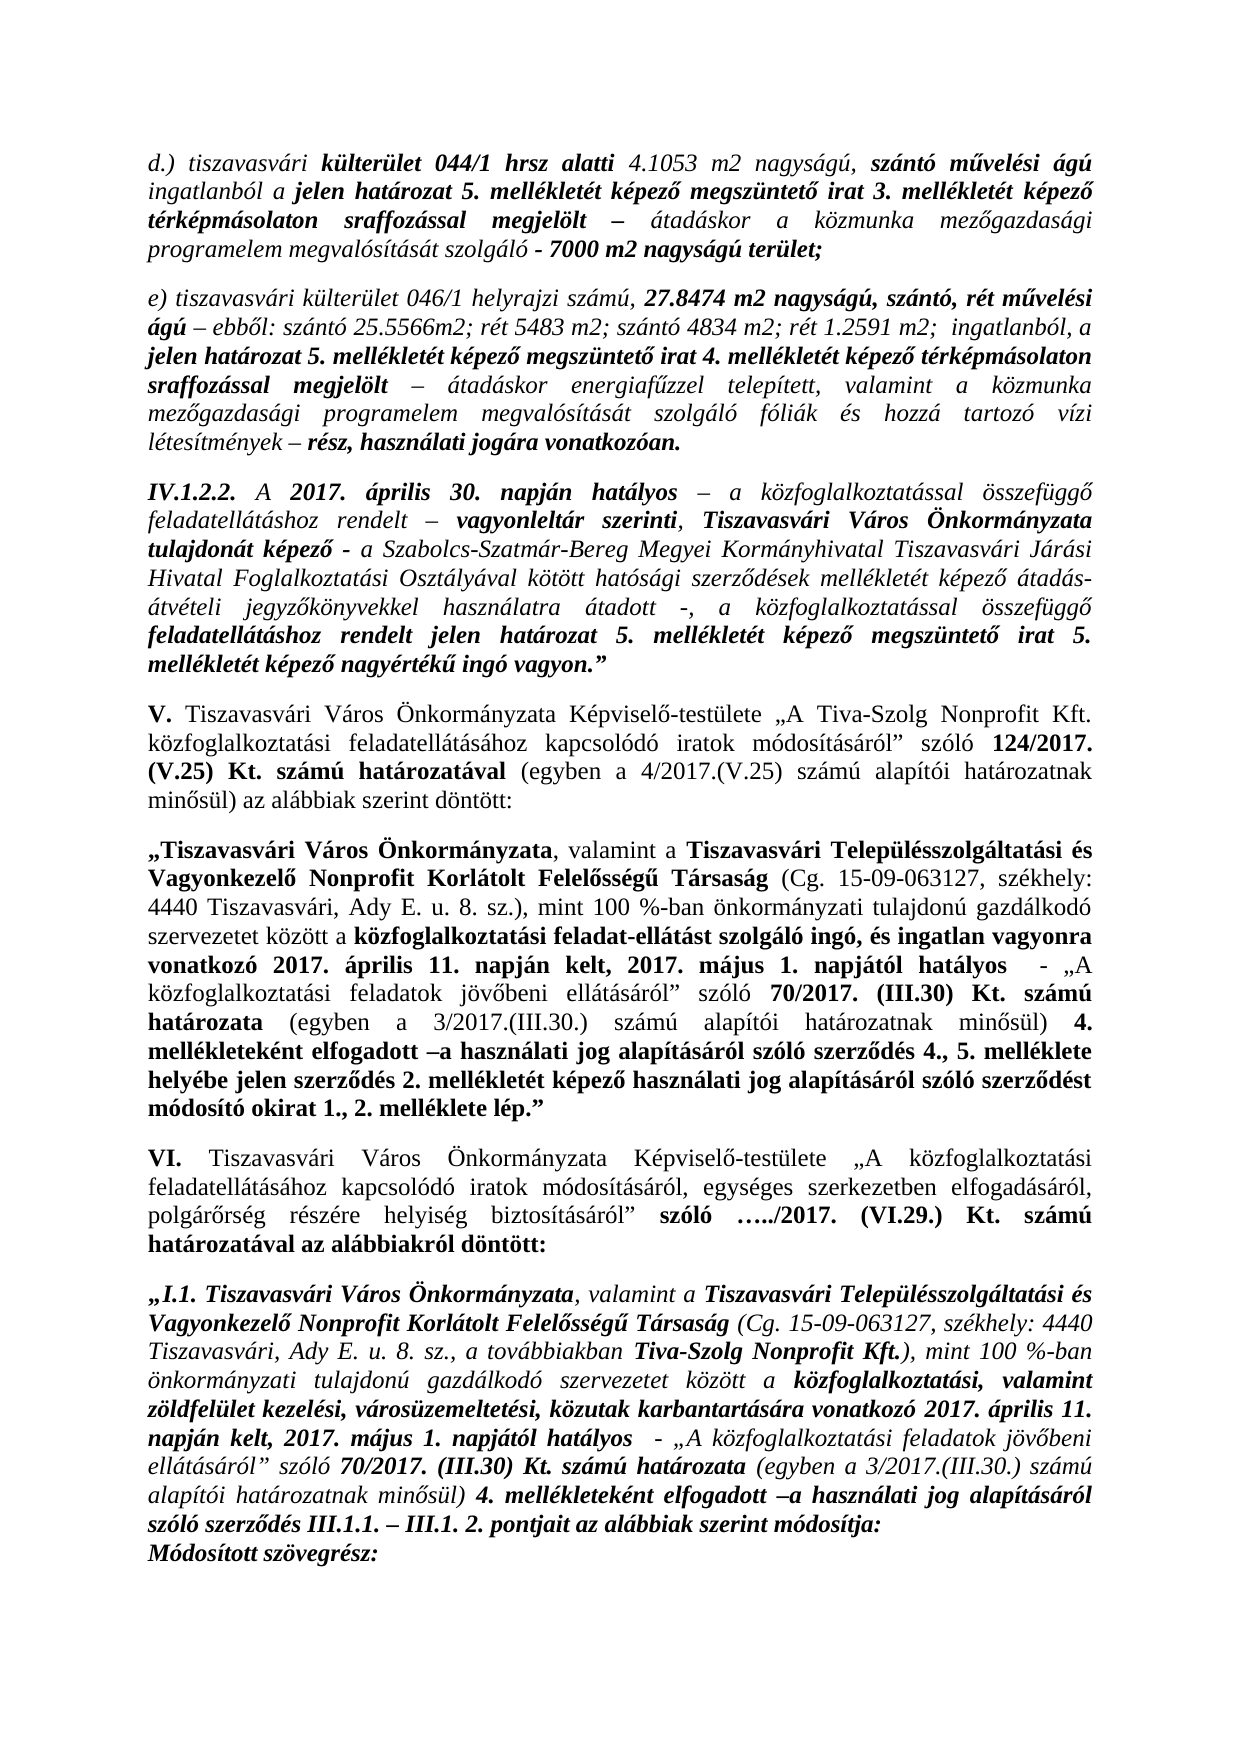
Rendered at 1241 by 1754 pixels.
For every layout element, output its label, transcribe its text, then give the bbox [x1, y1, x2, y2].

text e) tiszavasvári külterület 046/1 helyrajzi számú, 27.8474 m2 nagyságú, szántó, rét művelési ágú – ebből: szántó 25.5566m2; rét 5483 m2; szántó 4834 m2; rét 1.2591 m2; ingatlanból, a jelen határozat 5. mellékletét képező megszüntető irat 4. mellékletét képező térképmásolaton sraffozással megjelölt – átadáskor energiafűzzel telepített, valamint a közmunka mezőgazdasági programelem megvalósítását szolgáló fóliák és hozzá tartozó vízi létesítmények – rész, használati jogára vonatkozóan. [148, 283, 1093, 456]
text „I.1. Tiszavasvári Város Önkormányzata, valamint a Tiszavasvári Településszolgáltatási és Vagyonkezelő Nonprofit Korlátolt Felelősségű Társaság (Cg. 15-09-063127, székhely: 4440 Tiszavasvári, Ady E. u. 8. sz., a továbbiakban Tiva-Szolg Nonprofit Kft.), mint 100 %-ban önkormányzati tulajdonú gazdálkodó szervezetet között a közfoglalkoztatási, valamint zöldfelület kezelési, városüzemeltetési, közutak karbantartására vonatkozó 2017. április 11. napján kelt, 2017. május 1. napjától hatályos - „A közfoglalkoztatási feladatok jövőbeni ellátásáról” szóló 70/2017. (III.30) Kt. számú határozata (egyben a 3/2017.(III.30.) számú alapítói határozatnak minősül) 4. mellékleteként elfogadott –a használati jog alapításáról szóló szerződés III.1.1. – III.1. 2. pontjait az alábbiak szerint módosítja: [148, 1279, 1093, 1538]
text VI. Tiszavasvári Város Önkormányzata Képviselő-testülete „A közfoglalkoztatási feladatellátásához kapcsolódó iratok módosításáról, egységes szerkezetben elfogadásáról, polgárőrség részére helyiség biztosításáról” szóló …../2017. (VI.29.) Kt. számú határozatával az alábbiakról döntött: [148, 1143, 1093, 1258]
text IV.1.2.2. A 2017. április 30. napján hatályos – a közfoglalkoztatással összefüggő feladatellátáshoz rendelt – vagyonleltár szerinti, Tiszavasvári Város Önkormányzata tulajdonát képező - a Szabolcs-Szatmár-Bereg Megyei Kormányhivatal Tiszavasvári Járási Hivatal Foglalkoztatási Osztályával kötött hatósági szerződések mellékletét képező átadás-átvételi jegyzőkönyvekkel használatra átadott -, a közfoglalkoztatással összefüggő feladatellátáshoz rendelt jelen határozat 5. mellékletét képező megszüntető irat 5. mellékletét képező nagyértékű ingó vagyon.” [148, 477, 1093, 678]
text V. Tiszavasvári Város Önkormányzata Képviselő-testülete „A Tiva-Szolg Nonprofit Kft. közfoglalkoztatási feladatellátásához kapcsolódó iratok módosításáról” szóló 124/2017. (V.25) Kt. számú határozatával (egyben a 4/2017.(V.25) számú alapítói határozatnak minősül) az alábbiak szerint döntött: [148, 699, 1093, 814]
text d.) tiszavasvári külterület 044/1 hrsz alatti 4.1053 m2 nagyságú, szántó művelési ágú ingatlanból a jelen határozat 5. mellékletét képező megszüntető irat 3. mellékletét képező térképmásolaton sraffozással megjelölt – átadáskor a közmunka mezőgazdasági programelem megvalósítását szolgáló - 7000 m2 nagyságú terület; [148, 148, 1093, 263]
text Módosított szövegrész: [148, 1538, 1093, 1566]
text „Tiszavasvári Város Önkormányzata, valamint a Tiszavasvári Településszolgáltatási és Vagyonkezelő Nonprofit Korlátolt Felelősségű Társaság (Cg. 15-09-063127, székhely: 4440 Tiszavasvári, Ady E. u. 8. sz.), mint 100 %-ban önkormányzati tulajdonú gazdálkodó szervezetet között a közfoglalkoztatási feladat-ellátást szolgáló ingó, és ingatlan vagyonra vonatkozó 2017. április 11. napján kelt, 2017. május 1. napjától hatályos - „A közfoglalkoztatási feladatok jövőbeni ellátásáról” szóló 70/2017. (III.30) Kt. számú határozata (egyben a 3/2017.(III.30.) számú alapítói határozatnak minősül) 4. mellékleteként elfogadott –a használati jog alapításáról szóló szerződés 4., 5. melléklete helyébe jelen szerződés 2. mellékletét képező használati jog alapításáról szóló szerződést módosító okirat 1., 2. melléklete lép.” [148, 835, 1093, 1122]
